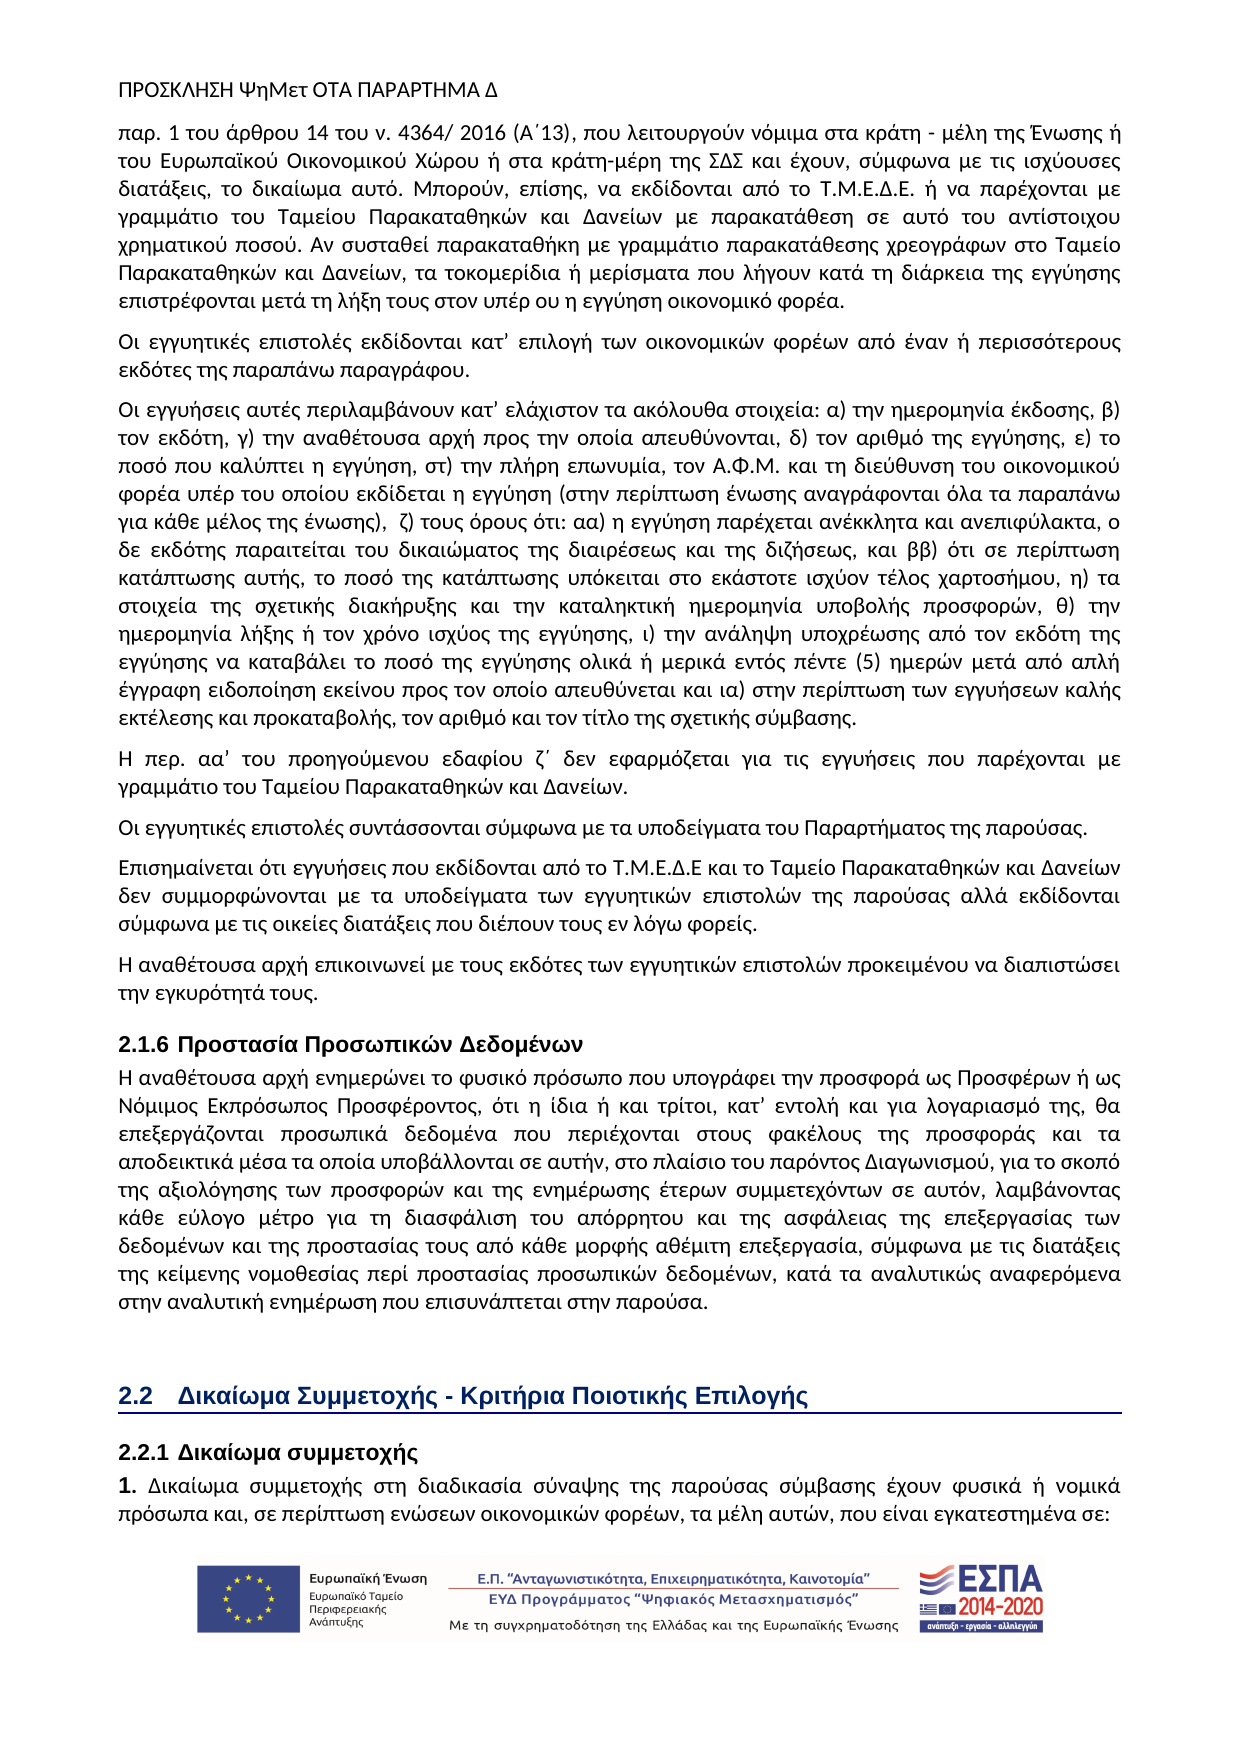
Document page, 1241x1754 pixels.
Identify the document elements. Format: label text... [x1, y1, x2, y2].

text Η αναθέτουσα αρχή ενημερώνει το φυσικό πρόσωπο που υπογράφει την προσφορά ως Προσφέρων ή ως Νόμιμος Εκπρόσωπος Προσφέροντος, ότι η ίδια ή και τρίτοι, κατ’ εντολή και για λογαριασμό της, θα επεξεργάζονται προσωπικά δεδομένα που περιέχονται στους φακέλους της προσφοράς και τα αποδεικτικά μέσα τα οποία υποβάλλονται σε αυτήν, στο πλαίσιο του παρόντος Διαγωνισμού, για το σκοπό της αξιολόγησης των προσφορών και της ενημέρωσης έτερων συμμετεχόντων σε αυτόν, λαμβάνοντας κάθε εύλογο μέτρο για τη διασφάλιση του απόρρητου και της ασφάλειας της επεξεργασίας των δεδομένων και της προστασίας τους από κάθε μορφής αθέμιτη επεξεργασία, σύμφωνα με τις διατάξεις της κείμενης νομοθεσίας περί προστασίας προσωπικών δεδομένων, κατά τα αναλυτικώς αναφερόμενα στην αναλυτική ενημέρωση που επισυνάπτεται στην παρούσα. [118, 1063, 1122, 1316]
text Οι εγγυητικές επιστολές εκδίδονται κατ’ επιλογή των οικονομικών φορέων από έναν ή περισσότερους εκδότες της παραπάνω παραγράφου. [118, 327, 1122, 383]
text Οι εγγυητικές επιστολές συντάσσονται σύμφωνα με τα υποδείγματα του Παραρτήματος της παρούσας. [118, 813, 1122, 841]
subtitle 2.2.1 Δικαίωμα συμμετοχής [118, 1439, 1122, 1465]
text Η περ. αα’ του προηγούμενου εδαφίου ζ΄ δεν εφαρμόζεται για τις εγγυήσεις που παρέχονται με γραμμάτιο του Ταμείου Παρακαταθηκών και Δανείων. [118, 744, 1122, 800]
text Οι εγγυήσεις αυτές περιλαμβάνουν κατ’ ελάχιστον τα ακόλουθα στοιχεία: α) την ημερομηνία έκδοσης, β) τον εκδότη, γ) την αναθέτουσα αρχή προς την οποία απευθύνονται, δ) τον αριθμό της εγγύησης, ε) το ποσό που καλύπτει η εγγύηση, στ) την πλήρη επωνυμία, τον Α.Φ.Μ. και τη διεύθυνση του οικονομικού φορέα υπέρ του οποίου εκδίδεται η εγγύηση (στην περίπτωση ένωσης αναγράφονται όλα τα παραπάνω για κάθε μέλος της ένωσης), ζ) τους όρους ότι: αα) η εγγύηση παρέχεται ανέκκλητα και ανεπιφύλακτα, ο δε εκδότης παραιτείται του δικαιώματος της διαιρέσεως και της διζήσεως, και ββ) ότι σε περίπτωση κατάπτωσης αυτής, το ποσό της κατάπτωσης υπόκειται στο εκάστοτε ισχύον τέλος χαρτοσήμου, η) τα στοιχεία της σχετικής διακήρυξης και την καταληκτική ημερομηνία υποβολής προσφορών, θ) την ημερομηνία λήξης ή τον χρόνο ισχύος της εγγύησης, ι) την ανάληψη υποχρέωσης από τον εκδότη της εγγύησης να καταβάλει το ποσό της εγγύησης ολικά ή μερικά εντός πέντε (5) ημερών μετά από απλή έγγραφη ειδοποίηση εκείνου προς τον οποίο απευθύνεται και ια) στην περίπτωση των εγγυήσεων καλής εκτέλεσης και προκαταβολής, τον αριθμό και τον τίτλο της σχετικής σύμβασης. [118, 395, 1122, 732]
text 1. Δικαίωμα συμμετοχής στη διαδικασία σύναψης της παρούσας σύμβασης έχουν φυσικά ή νομικά πρόσωπα και, σε περίπτωση ενώσεων οικονομικών φορέων, τα μέλη αυτών, που είναι εγκατεστημένα σε: [118, 1472, 1122, 1528]
text Επισημαίνεται ότι εγγυήσεις που εκδίδονται από το Τ.Μ.Ε.Δ.Ε και το Ταμείο Παρακαταθηκών και Δανείων δεν συμμορφώνονται με τα υποδείγματα των εγγυητικών επιστολών της παρούσας αλλά εκδίδονται σύμφωνα με τις οικείες διατάξεις που διέπουν τους εν λόγω φορείς. [118, 853, 1122, 937]
subtitle 2.2 Δικαίωμα Συμμετοχής - Κριτήρια Ποιοτικής Επιλογής [118, 1381, 1122, 1412]
picture [196, 1555, 1045, 1642]
subtitle 2.1.6 Προστασία Προσωπικών Δεδομένων [118, 1031, 1122, 1057]
text Η αναθέτουσα αρχή επικοινωνεί με τους εκδότες των εγγυητικών επιστολών προκειμένου να διαπιστώσει την εγκυρότητά τους. [118, 950, 1122, 1006]
